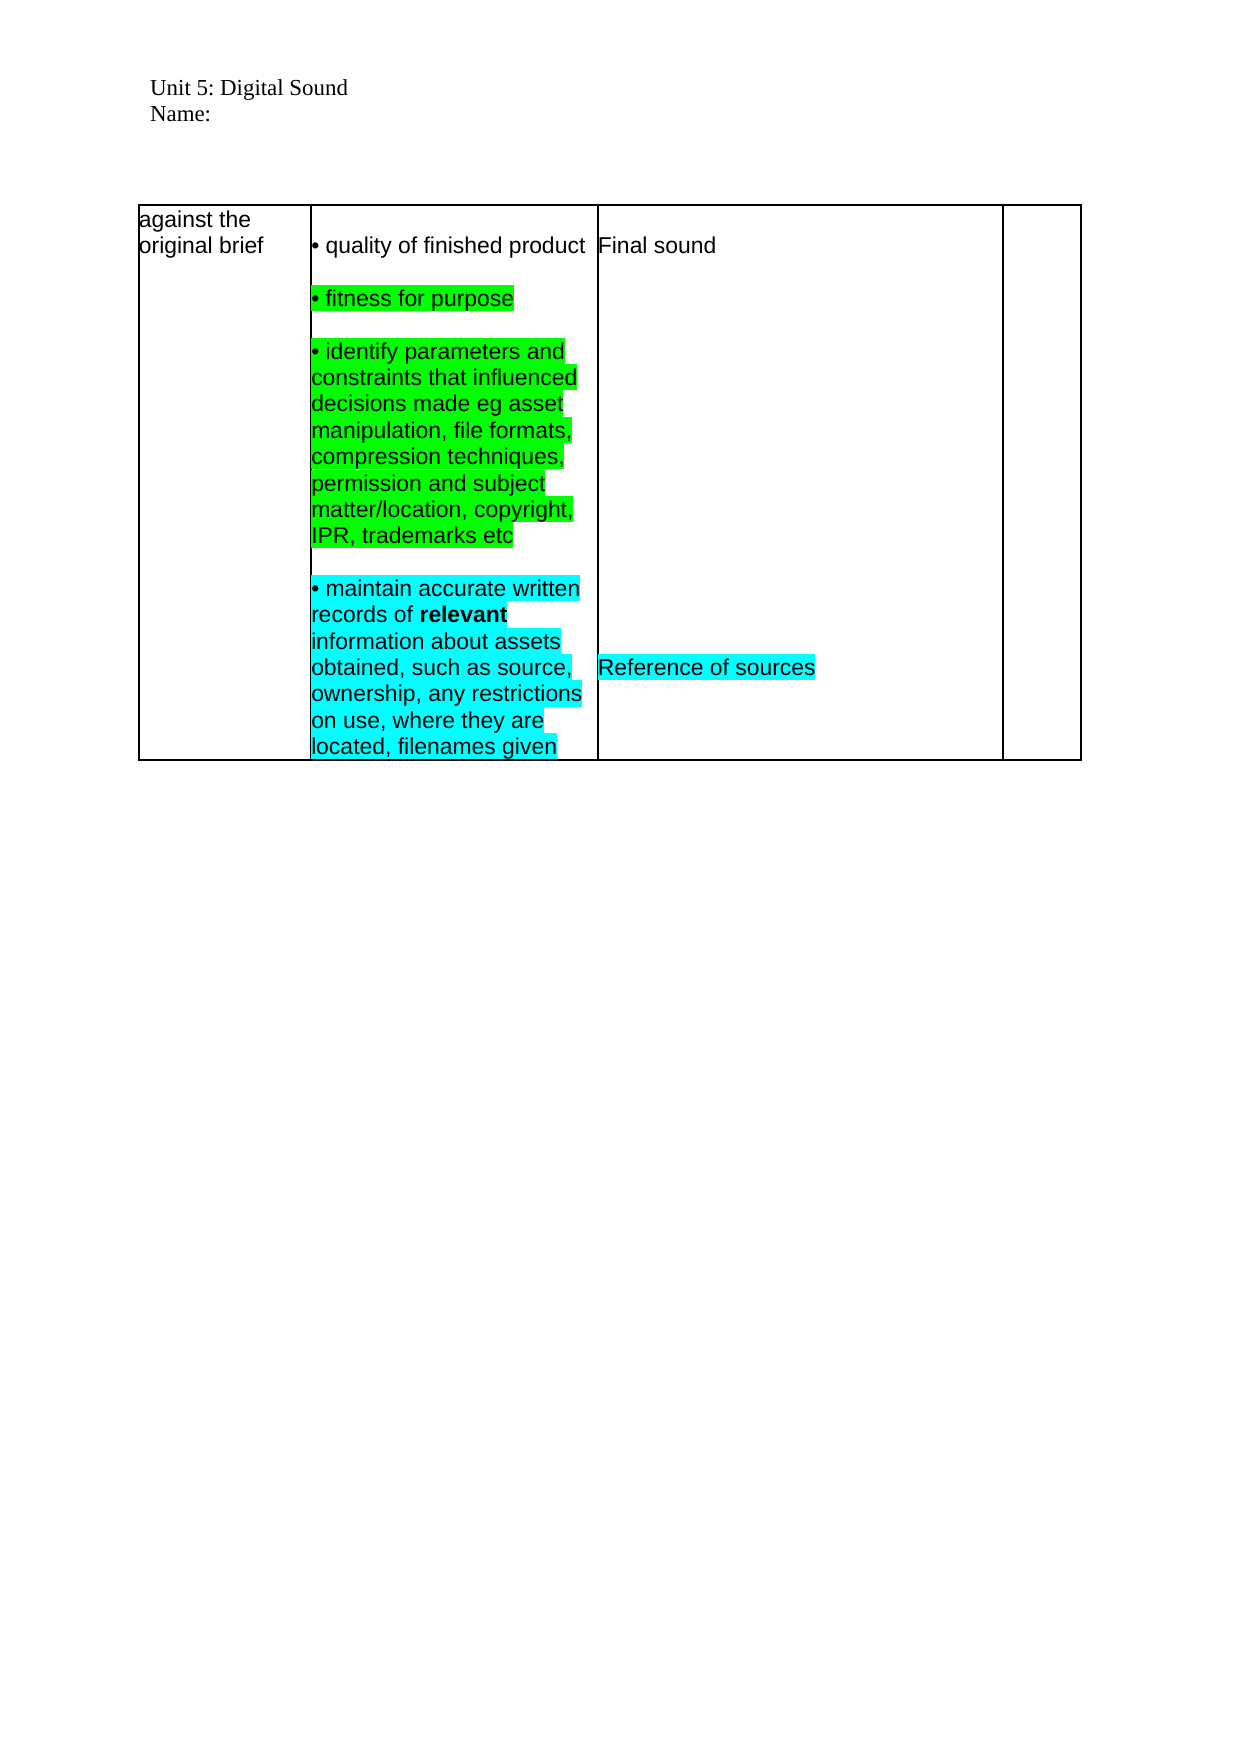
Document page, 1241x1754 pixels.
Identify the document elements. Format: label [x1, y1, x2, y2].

table_cell [312, 206, 597, 759]
table_cell [599, 206, 1002, 759]
table_cell [1004, 206, 1080, 759]
table_cell [140, 206, 310, 759]
